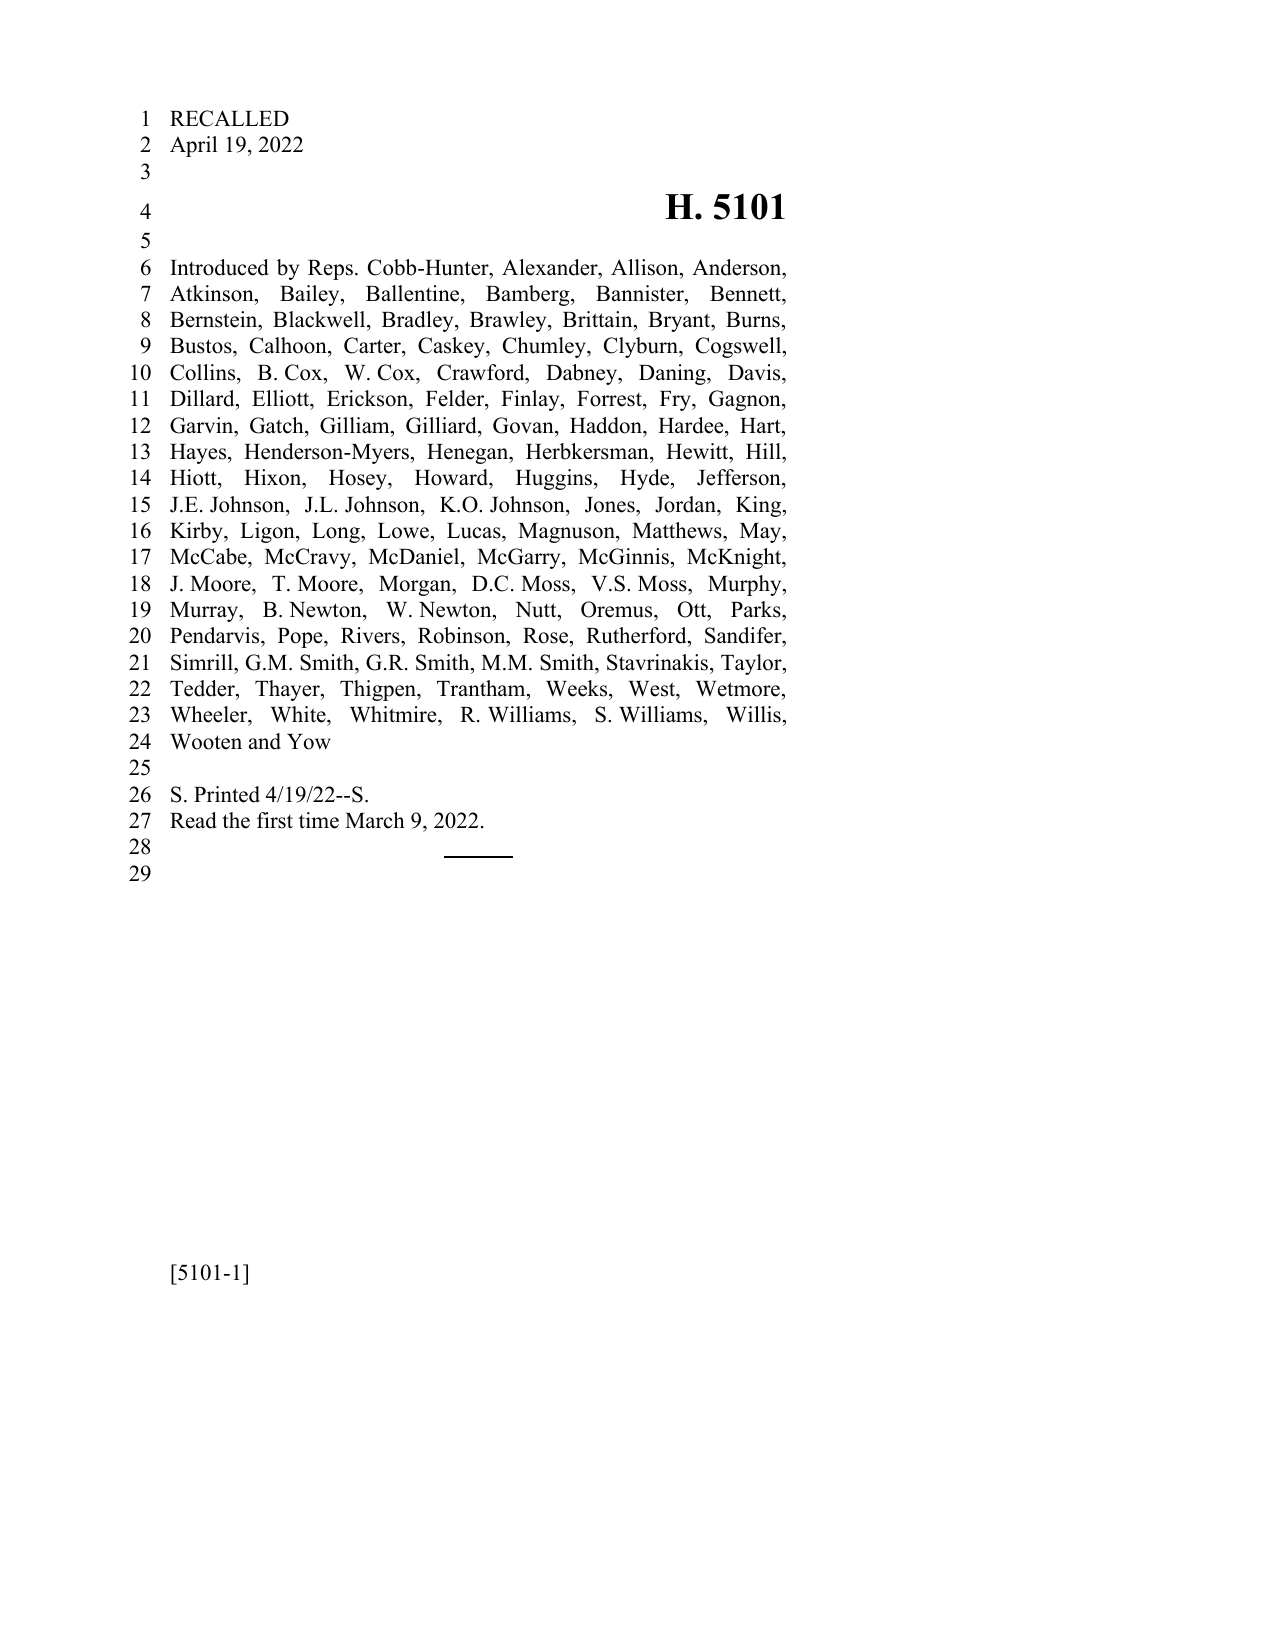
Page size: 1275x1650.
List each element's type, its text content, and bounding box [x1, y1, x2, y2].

text S. Printed 4/19/22--S. [169, 781, 787, 807]
text H. 5101 [169, 184, 787, 227]
text Read the first time March 9, 2022. [169, 807, 787, 833]
text RECALLED [169, 105, 787, 131]
text April 19, 2022 [169, 131, 787, 158]
text Introduced by Reps. Cobb-Hunter, Alexander, Allison, Anderson, Atkinson, Bailey, Ballentine, Bamberg, Bannister, Bennett, Bernstein, Blackwell, Bradley, Brawley, Brittain, Bryant, Burns, Bustos, Calhoon, Carter, Caskey, Chumley, Clyburn, Cogswell, Collins, B. Cox, W. Cox, Crawford, Dabney, Daning, Davis, Dillard, Elliott, Erickson, Felder, Finlay, Forrest, Fry, Gagnon, Garvin, Gatch, Gilliam, Gilliard, Govan, Haddon, Hardee, Hart, Hayes, Henderson-Myers, Henegan, Herbkersman, Hewitt, Hill, Hiott, Hixon, Hosey, Howard, Huggins, Hyde, Jefferson, J.E. Johnson, J.L. Johnson, K.O. Johnson, Jones, Jordan, King, Kirby, Ligon, Long, Lowe, Lucas, Magnuson, Matthews, May, McCabe, McCravy, McDaniel, McGarry, McGinnis, McKnight, J. Moore, T. Moore, Morgan, D.C. Moss, V.S. Moss, Murphy, Murray, B. Newton, W. Newton, Nutt, Oremus, Ott, Parks, Pendarvis, Pope, Rivers, Robinson, Rose, Rutherford, Sandifer, Simrill, G.M. Smith, G.R. Smith, M.M. Smith, Stavrinakis, Taylor, Tedder, Thayer, Thigpen, Trantham, Weeks, West, Wetmore, Wheeler, White, Whitmire, R. Williams, S. Williams, Willis, Wooten and Yow [169, 253, 787, 754]
